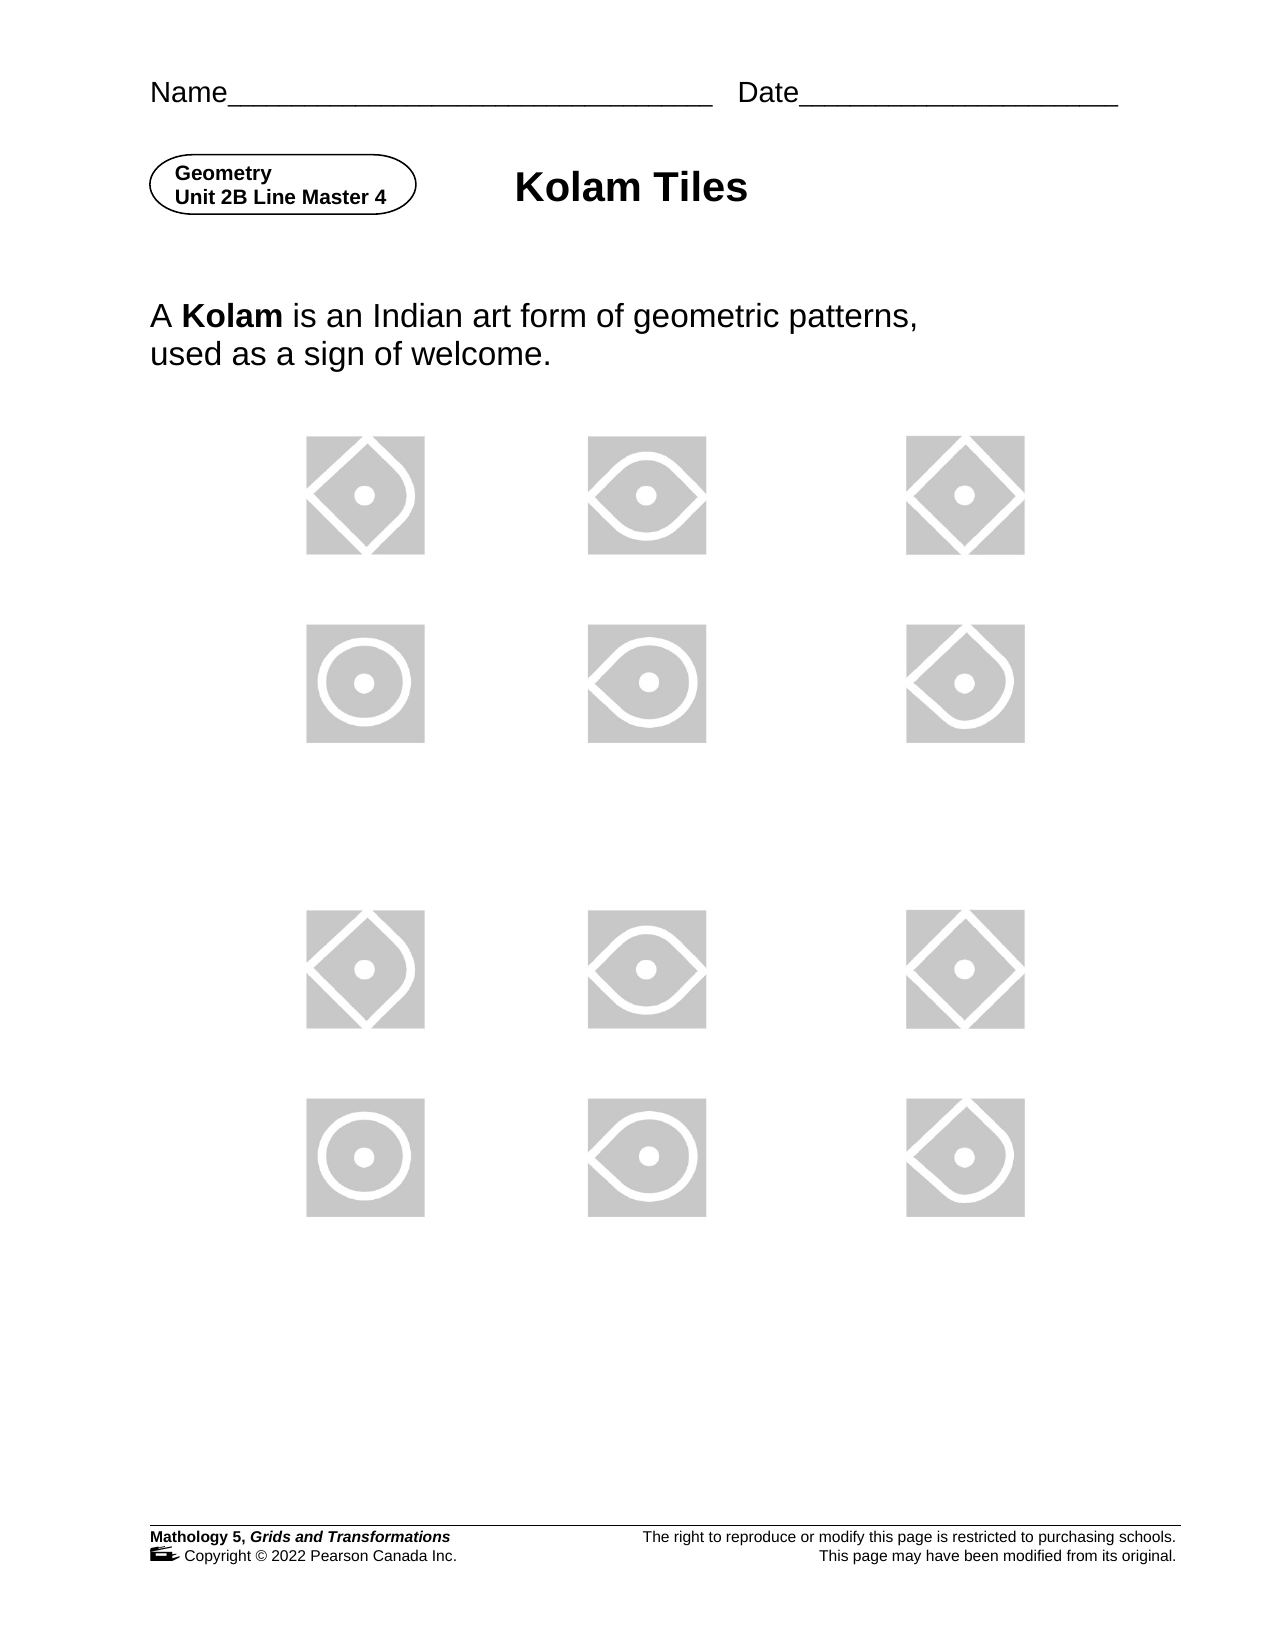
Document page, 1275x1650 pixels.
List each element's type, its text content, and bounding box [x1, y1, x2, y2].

picture [222, 372, 1107, 809]
picture [222, 847, 1107, 1284]
text A Kolam is an Indian art form of geometric patterns, used as a sign of welcome. [150, 296, 1181, 373]
picture [150, 1546, 180, 1561]
